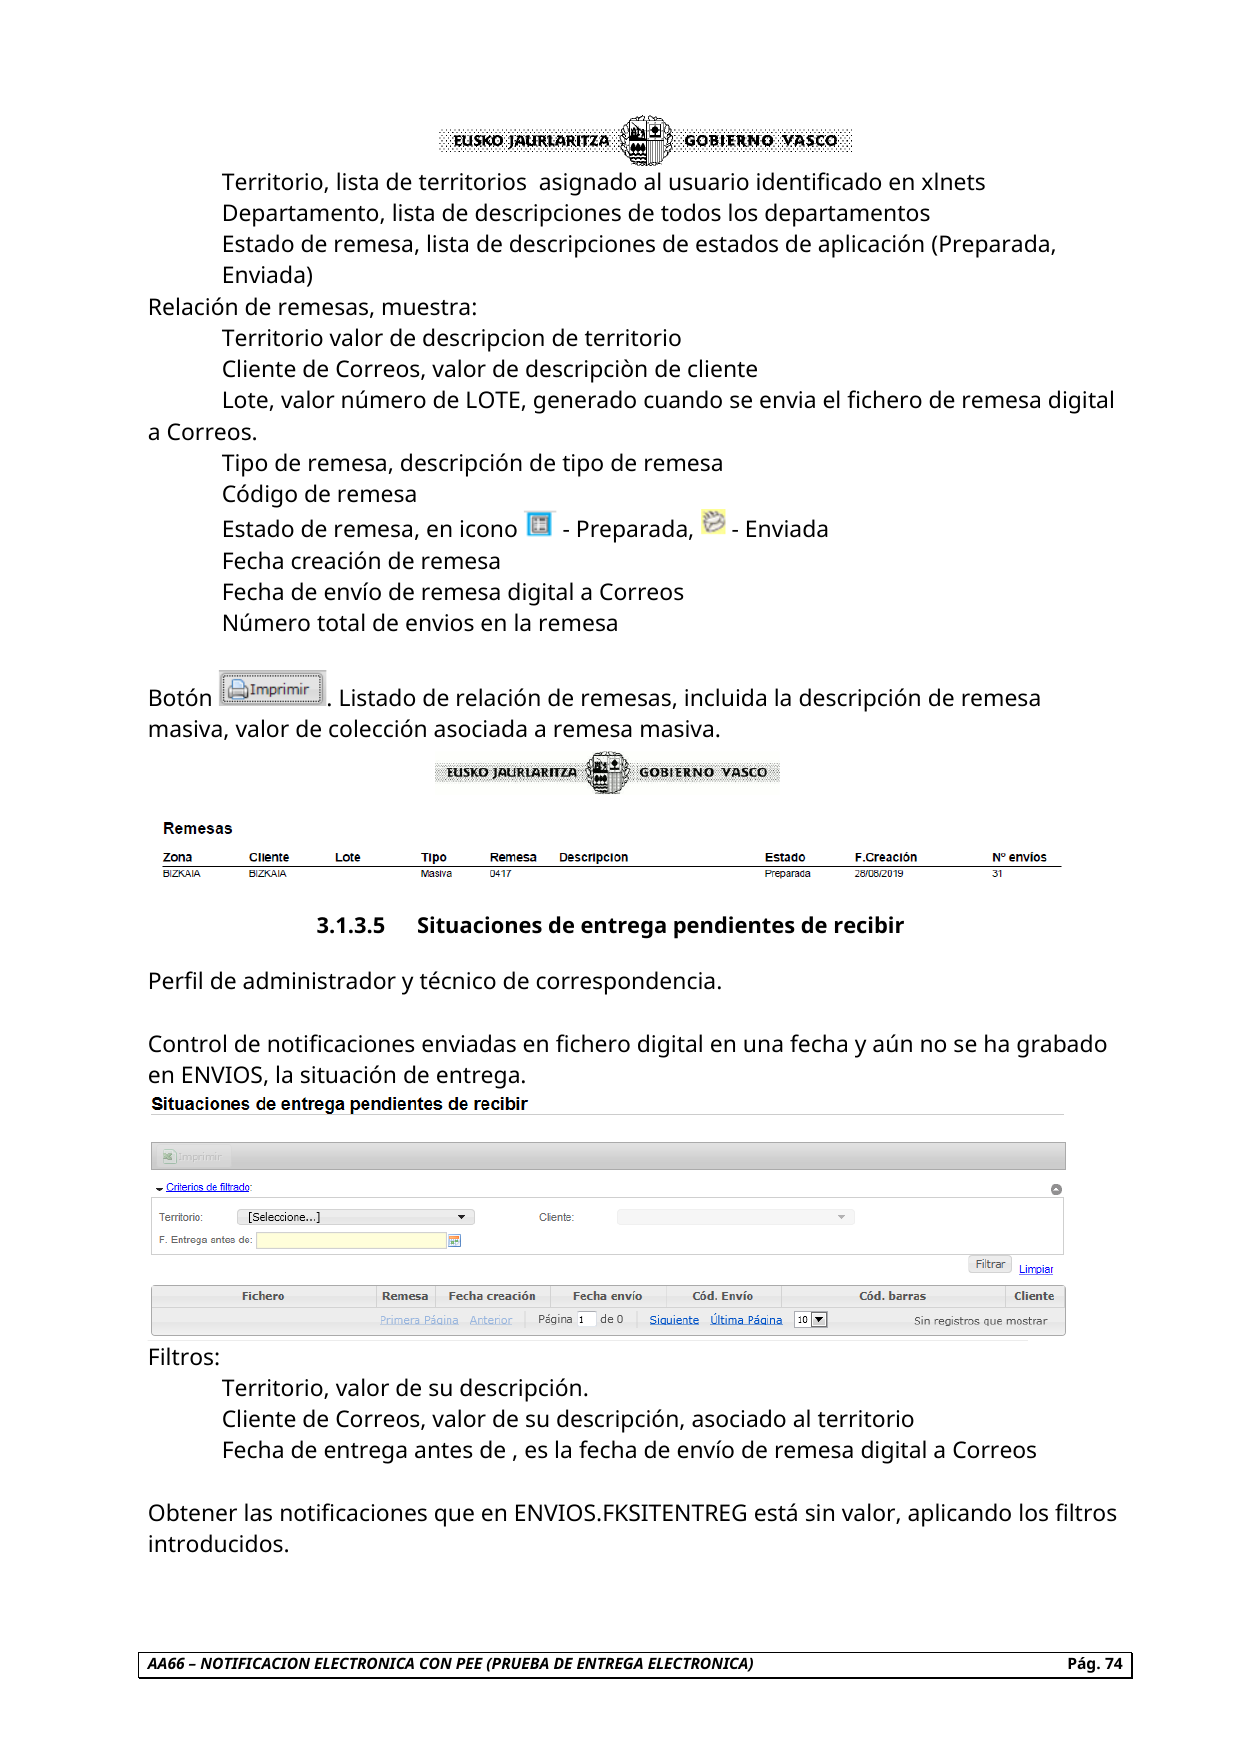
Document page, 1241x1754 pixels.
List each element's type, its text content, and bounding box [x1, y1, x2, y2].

text Filtros: [148, 1341, 1122, 1372]
picture [523, 510, 557, 538]
text Fecha de envío de remesa digital a Correos [148, 576, 1122, 607]
picture [218, 669, 327, 706]
text Tipo de remesa, descripción de tipo de remesa [148, 447, 1122, 478]
text Fecha de entrega antes de , es la fecha de envío de remesa digital a Correos [148, 1434, 1122, 1466]
text Relación de remesas, muestra: [148, 290, 1122, 322]
text Perfil de administrador y técnico de correspondencia. [148, 965, 1122, 996]
text Estado de remesa, en icono - Preparada, - Enviada [148, 509, 1122, 545]
picture [439, 115, 853, 166]
text Cliente de Correos, valor de descripciòn de cliente [148, 353, 1122, 384]
picture [147, 1090, 1069, 1341]
text Número total de envios en la remesa [148, 607, 1122, 638]
text Territorio, lista de territorios asignado al usuario identificado en xlnets [222, 165, 1122, 197]
text Cliente de Correos, valor de su descripción, asociado al territorio [148, 1403, 1122, 1434]
text Territorio, valor de su descripción. [148, 1372, 1122, 1403]
text Fecha creación de remesa [148, 545, 1122, 576]
text Territorio valor de descripcion de territorio [148, 322, 1122, 353]
subtitle Situaciones de entrega pendientes de recibir [316, 910, 1122, 939]
text Obtener las notificaciones que en ENVIOS.FKSITENTREG está sin valor, aplicando los filtros introducidos. [148, 1497, 1122, 1559]
text Lote, valor número de LOTE, generado cuando se envia el fichero de remesa digital a Correos. [148, 384, 1122, 447]
text Código de remesa [148, 478, 1122, 509]
text Departamento, lista de descripciones de todos los departamentos [222, 197, 1122, 228]
text Control de notificaciones enviadas en fichero digital en una fecha y aún no se ha grabado en ENVIOS, la situación de entrega. [148, 1028, 1122, 1090]
picture [700, 509, 732, 538]
text Botón . Listado de relación de remesas, incluida la descripción de remesa masiva, valor de colección asociada a remesa masiva. [148, 670, 1122, 744]
text Estado de remesa, lista de descripciones de estados de aplicación (Preparada, Enviada) [222, 228, 1122, 290]
picture [147, 743, 1069, 879]
